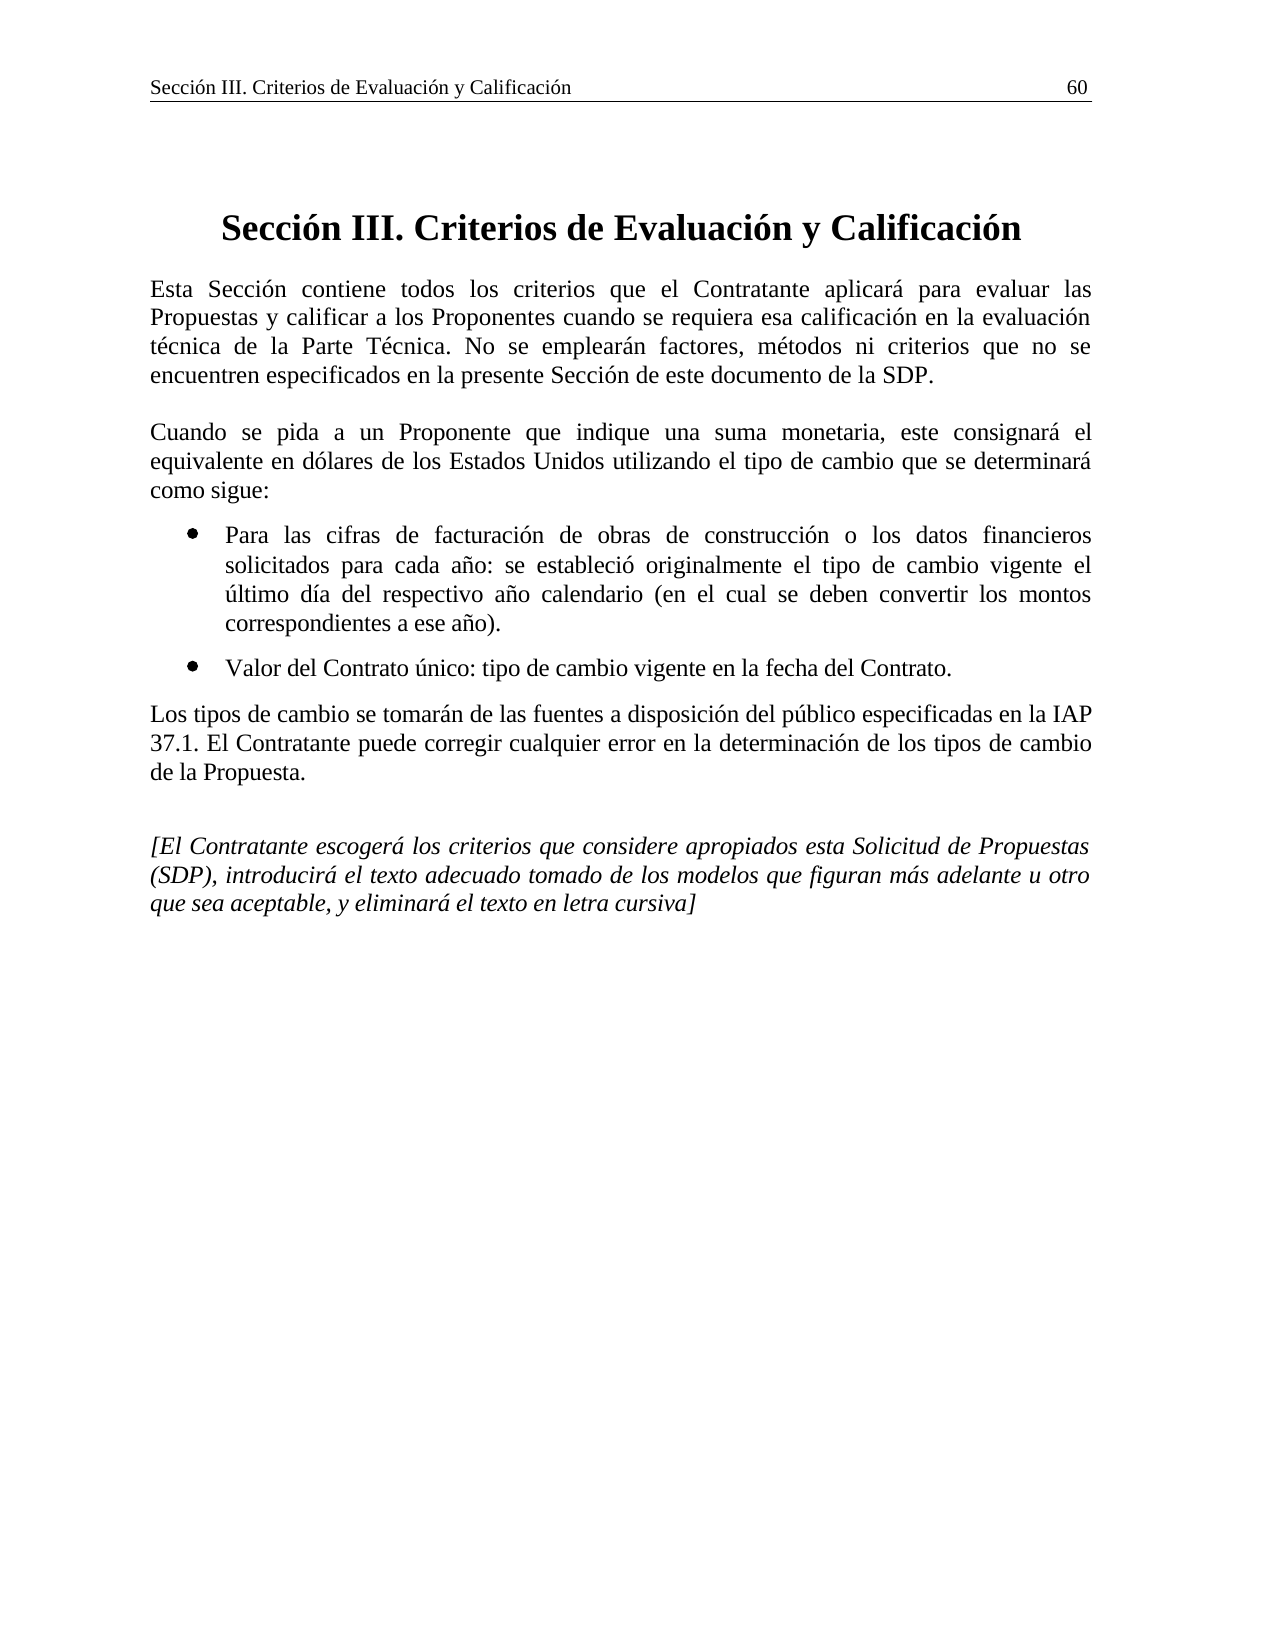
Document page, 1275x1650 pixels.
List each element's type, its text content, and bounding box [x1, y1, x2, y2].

text Esta Sección contiene todos los criterios que el Contratante aplicará para evaluar las Propuestas y calificar a los Proponentes cuando se requiera esa calificación en la evaluación técnica de la Parte Técnica. No se emplearán factores, métodos ni criterios que no se encuentren especificados en la presente Sección de este documento de la SDP. [150, 274, 1092, 389]
text Cuando se pida a un Proponente que indique una suma monetaria, este consignará el equivalente en dólares de los Estados Unidos utilizando el tipo de cambio que se determinará como sigue: [150, 417, 1092, 504]
list Para las cifras de facturación de obras de construcción o los datos financieros solicitados para cada año: se estableció originalmente el tipo de cambio vigente el último día del respectivo año calendario (en el cual se deben convertir los montos correspondientes a ese año). [187, 520, 1092, 636]
text Los tipos de cambio se tomarán de las fuentes a disposición del público especificadas en la IAP 37.1. El Contratante puede corregir cualquier error en la determinación de los tipos de cambio de la Propuesta. [150, 699, 1092, 786]
text [El Contratante escogerá los criterios que considere apropiados esta Solicitud de Propuestas (SDP), introducirá el texto adecuado tomado de los modelos que figuran más adelante u otro que sea aceptable, y eliminará el texto en letra cursiva] [150, 831, 1092, 917]
list Valor del Contrato único: tipo de cambio vigente en la fecha del Contrato. [187, 653, 1092, 683]
text Sección III. Criterios de Evaluación y Calificación [150, 206, 1092, 249]
